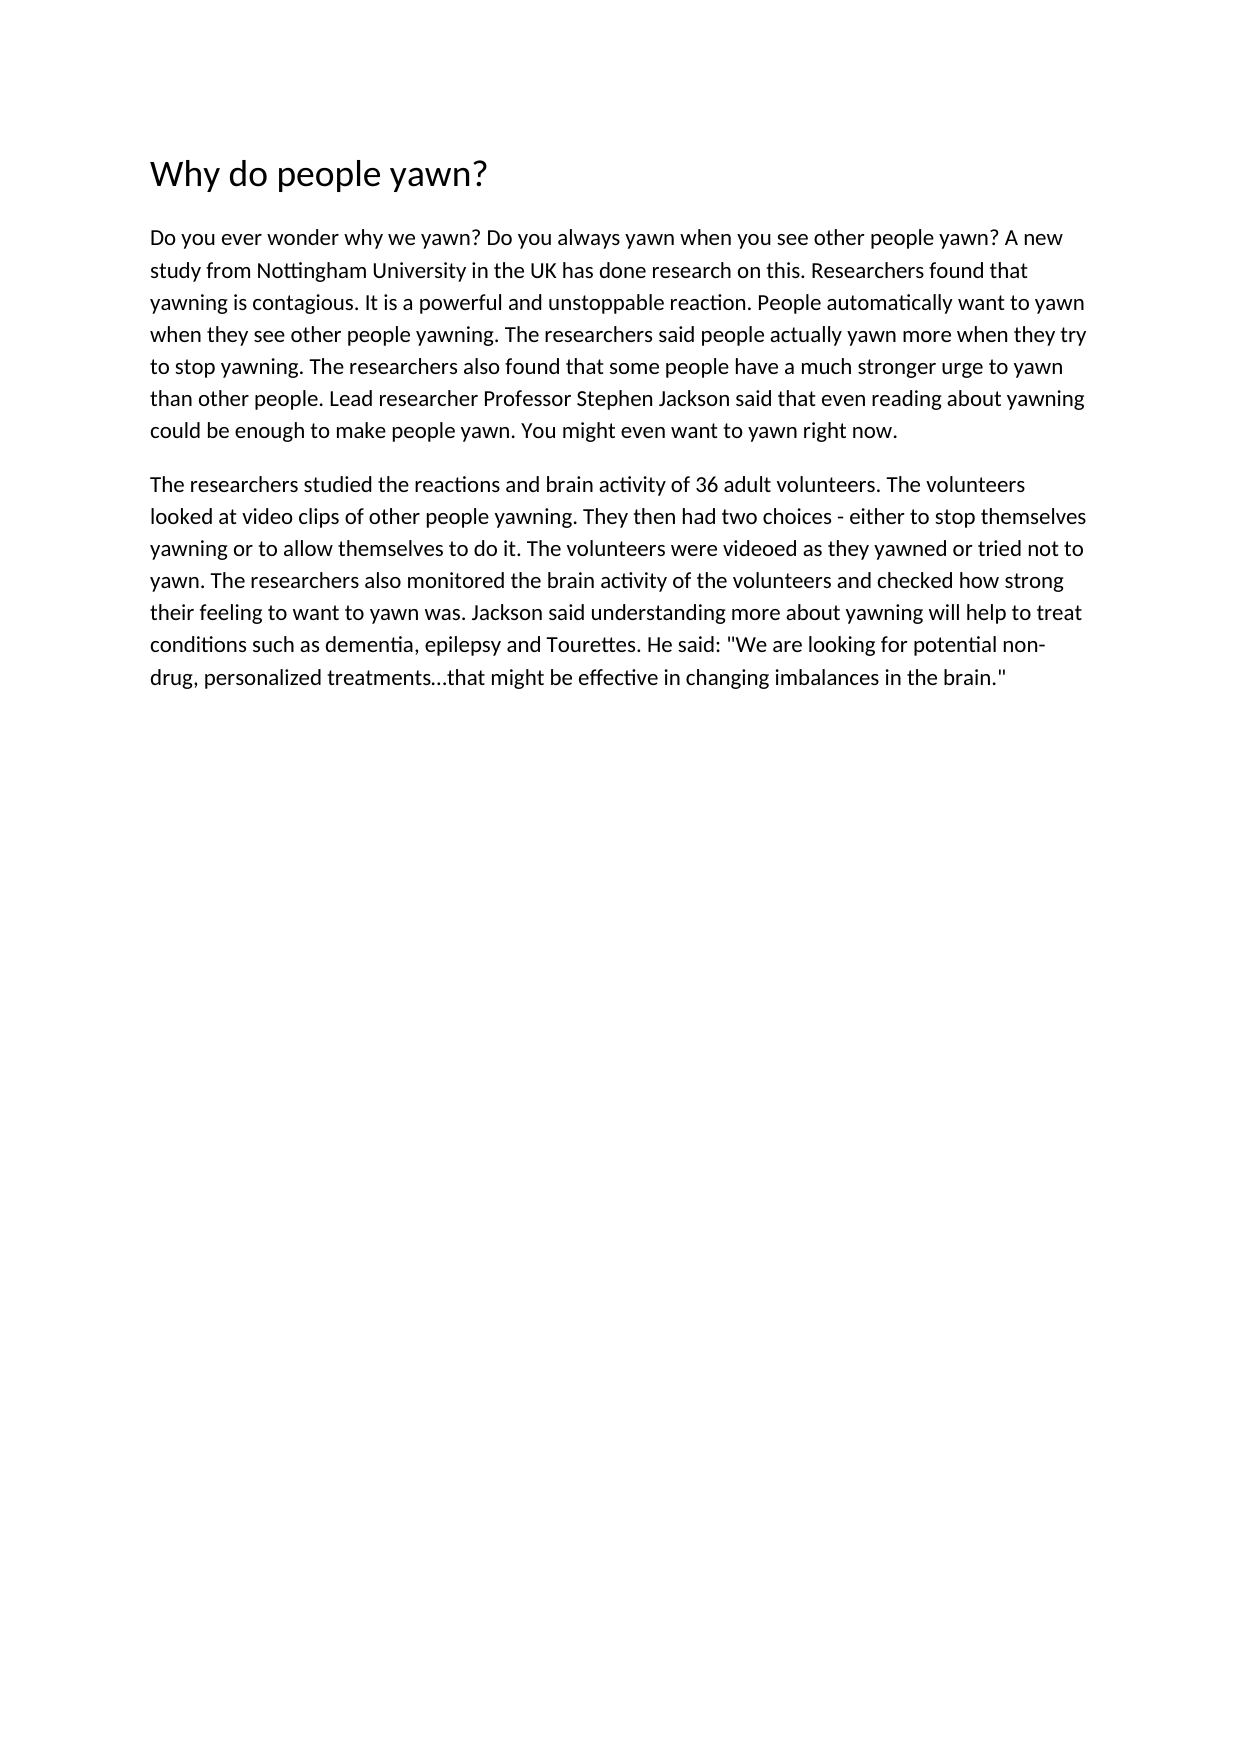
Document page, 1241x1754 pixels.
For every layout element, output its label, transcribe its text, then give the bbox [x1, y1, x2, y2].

text The researchers studied the reactions and brain activity of 36 adult volunteers. The volunteers looked at video clips of other people yawning. They then had two choices - either to stop themselves yawning or to allow themselves to do it. The volunteers were videoed as they yawned or tried not to yawn. The researchers also monitored the brain activity of the volunteers and checked how strong their feeling to want to yawn was. Jackson said understanding more about yawning will help to treat conditions such as dementia, epilepsy and Tourettes. He said: "We are looking for potential non-drug, personalized treatments…that might be effective in changing imbalances in the brain." [150, 470, 1090, 691]
text Do you ever wonder why we yawn? Do you always yawn when you see other people yawn? A new study from Nottingham University in the UK has done research on this. Researchers found that yawning is contagious. It is a powerful and unstoppable reaction. People automatically want to yawn when they see other people yawning. The researchers said people actually yawn more when they try to stop yawning. The researchers also found that some people have a much stronger urge to yawn than other people. Lead researcher Professor Stephen Jackson said that even reading about yawning could be enough to make people yawn. You might even want to yawn right now. [150, 223, 1090, 445]
text Why do people yawn? [150, 150, 1090, 196]
